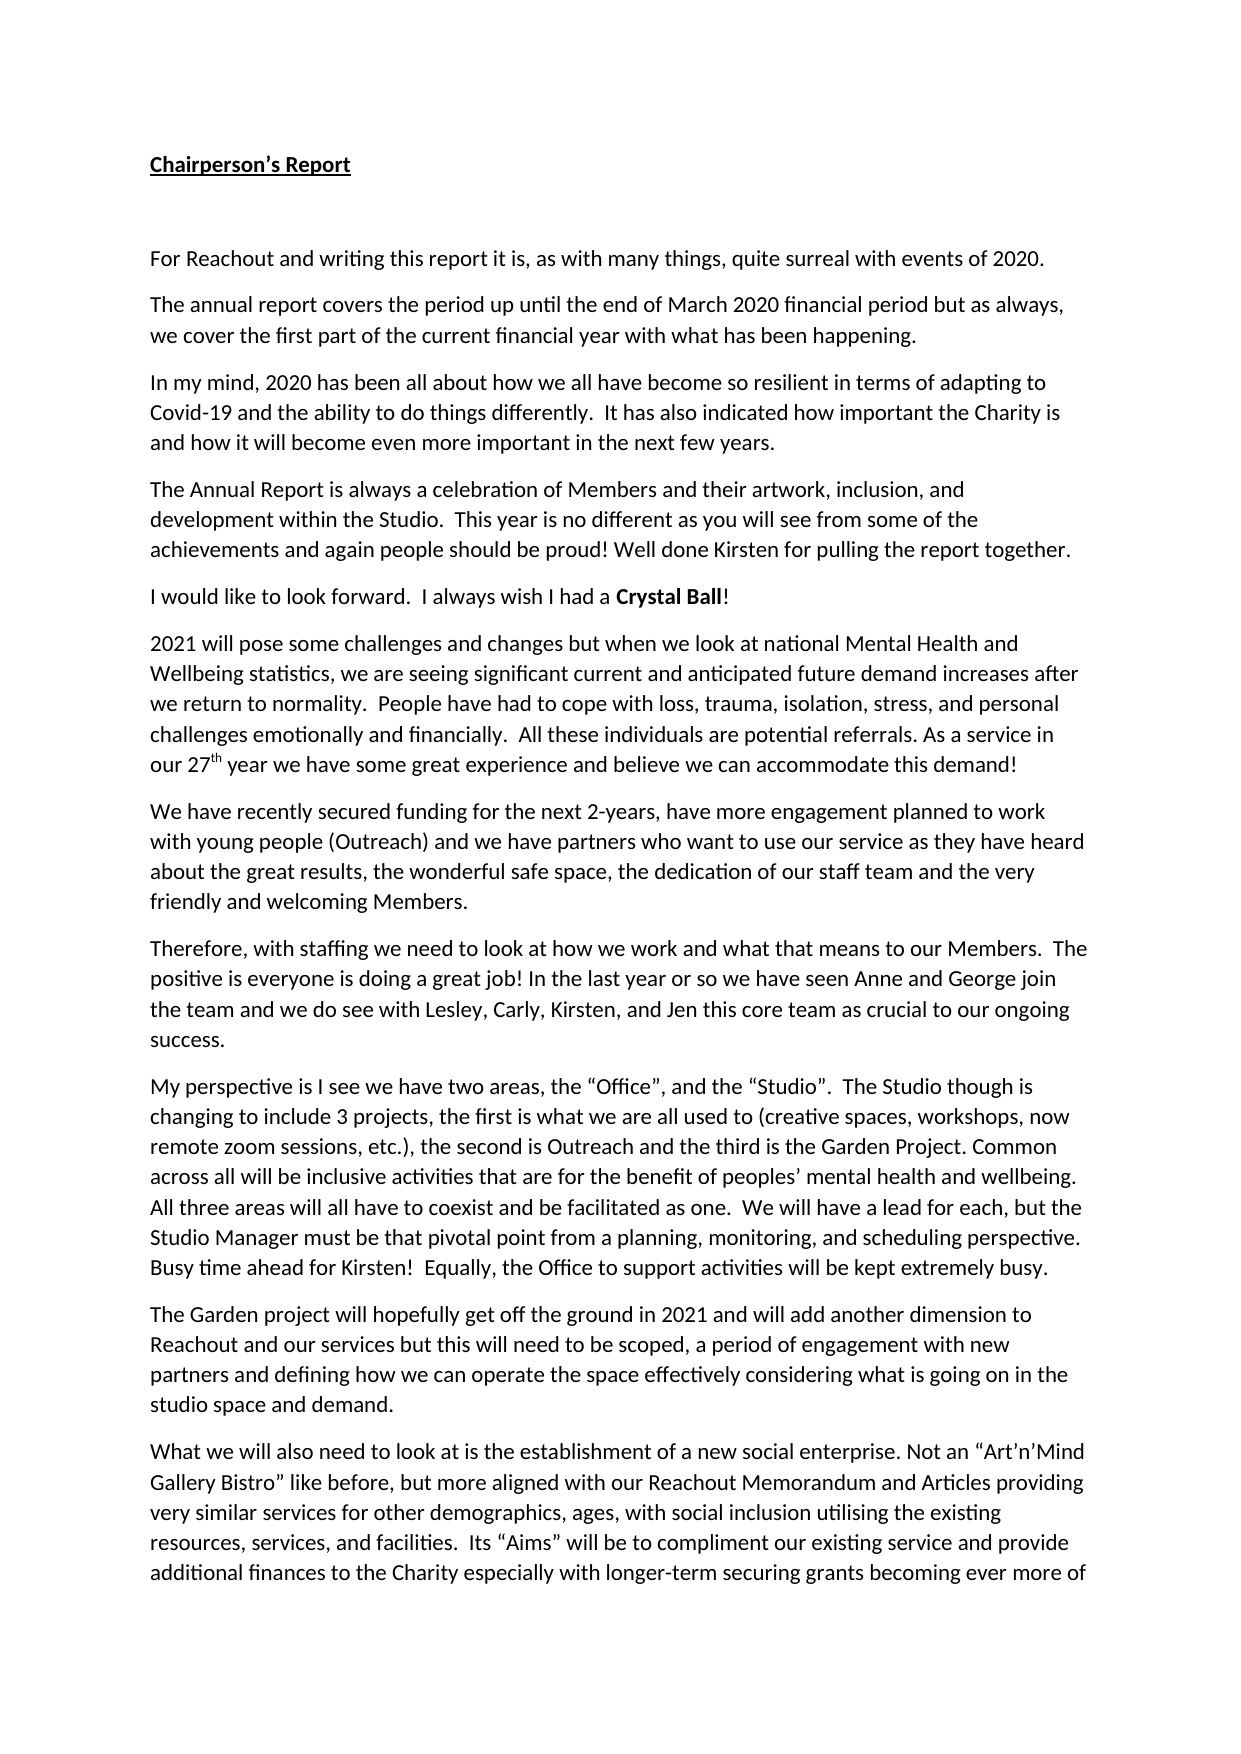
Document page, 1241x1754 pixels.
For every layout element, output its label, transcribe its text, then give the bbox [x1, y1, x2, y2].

text For Reachout and writing this report it is, as with many things, quite surreal with events of 2020. [150, 244, 1090, 272]
text Chairperson’s Report [150, 150, 1090, 178]
text The Garden project will hopefully get off the ground in 2021 and will add another dimension to Reachout and our services but this will need to be scoped, a period of engagement with new partners and defining how we can operate the space effectively considering what is going on in the studio space and demand. [150, 1300, 1090, 1419]
text I would like to look forward. I always wish I had a Crystal Ball! [150, 582, 1090, 610]
text 2021 will pose some challenges and changes but when we look at national Mental Health and Wellbeing statistics, we are seeing significant current and anticipated future demand increases after we return to normality. People have had to cope with loss, trauma, isolation, stress, and personal challenges emotionally and financially. All these individuals are potential referrals. As a service in our 27th year we have some great experience and believe we can accommodate this demand! [150, 629, 1090, 778]
text In my mind, 2020 has been all about how we all have become so resilient in terms of adapting to Covid-19 and the ability to do things differently. It has also indicated how important the Charity is and how it will become even more important in the next few years. [150, 368, 1090, 456]
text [150, 1437, 1090, 1586]
text Therefore, with staffing we need to look at how we work and what that means to our Members. The positive is everyone is doing a great job! In the last year or so we have seen Anne and George join the team and we do see with Lesley, Carly, Kirsten, and Jen this core team as crucial to our ongoing success. [150, 934, 1090, 1053]
text My perspective is I see we have two areas, the “Office”, and the “Studio”. The Studio though is changing to include 3 projects, the first is what we are all used to (creative spaces, workshops, now remote zoom sessions, etc.), the second is Outreach and the third is the Garden Project. Common across all will be inclusive activities that are for the benefit of peoples’ mental health and wellbeing. All three areas will all have to coexist and be facilitated as one. We will have a lead for each, but the Studio Manager must be that pivotal point from a planning, monitoring, and scheduling perspective. Busy time ahead for Kirsten! Equally, the Office to support activities will be kept extremely busy. [150, 1072, 1090, 1281]
text The Annual Report is always a celebration of Members and their artwork, inclusion, and development within the Studio. This year is no different as you will see from some of the achievements and again people should be proud! Well done Kirsten for pulling the report together. [150, 475, 1090, 563]
text We have recently secured funding for the next 2-years, have more engagement planned to work with young people (Outreach) and we have partners who want to use our service as they have heard about the great results, the wonderful safe space, the dedication of our staff team and the very friendly and welcoming Members. [150, 797, 1090, 916]
text The annual report covers the period up until the end of March 2020 financial period but as always, we cover the first part of the current financial year with what has been happening. [150, 291, 1090, 349]
